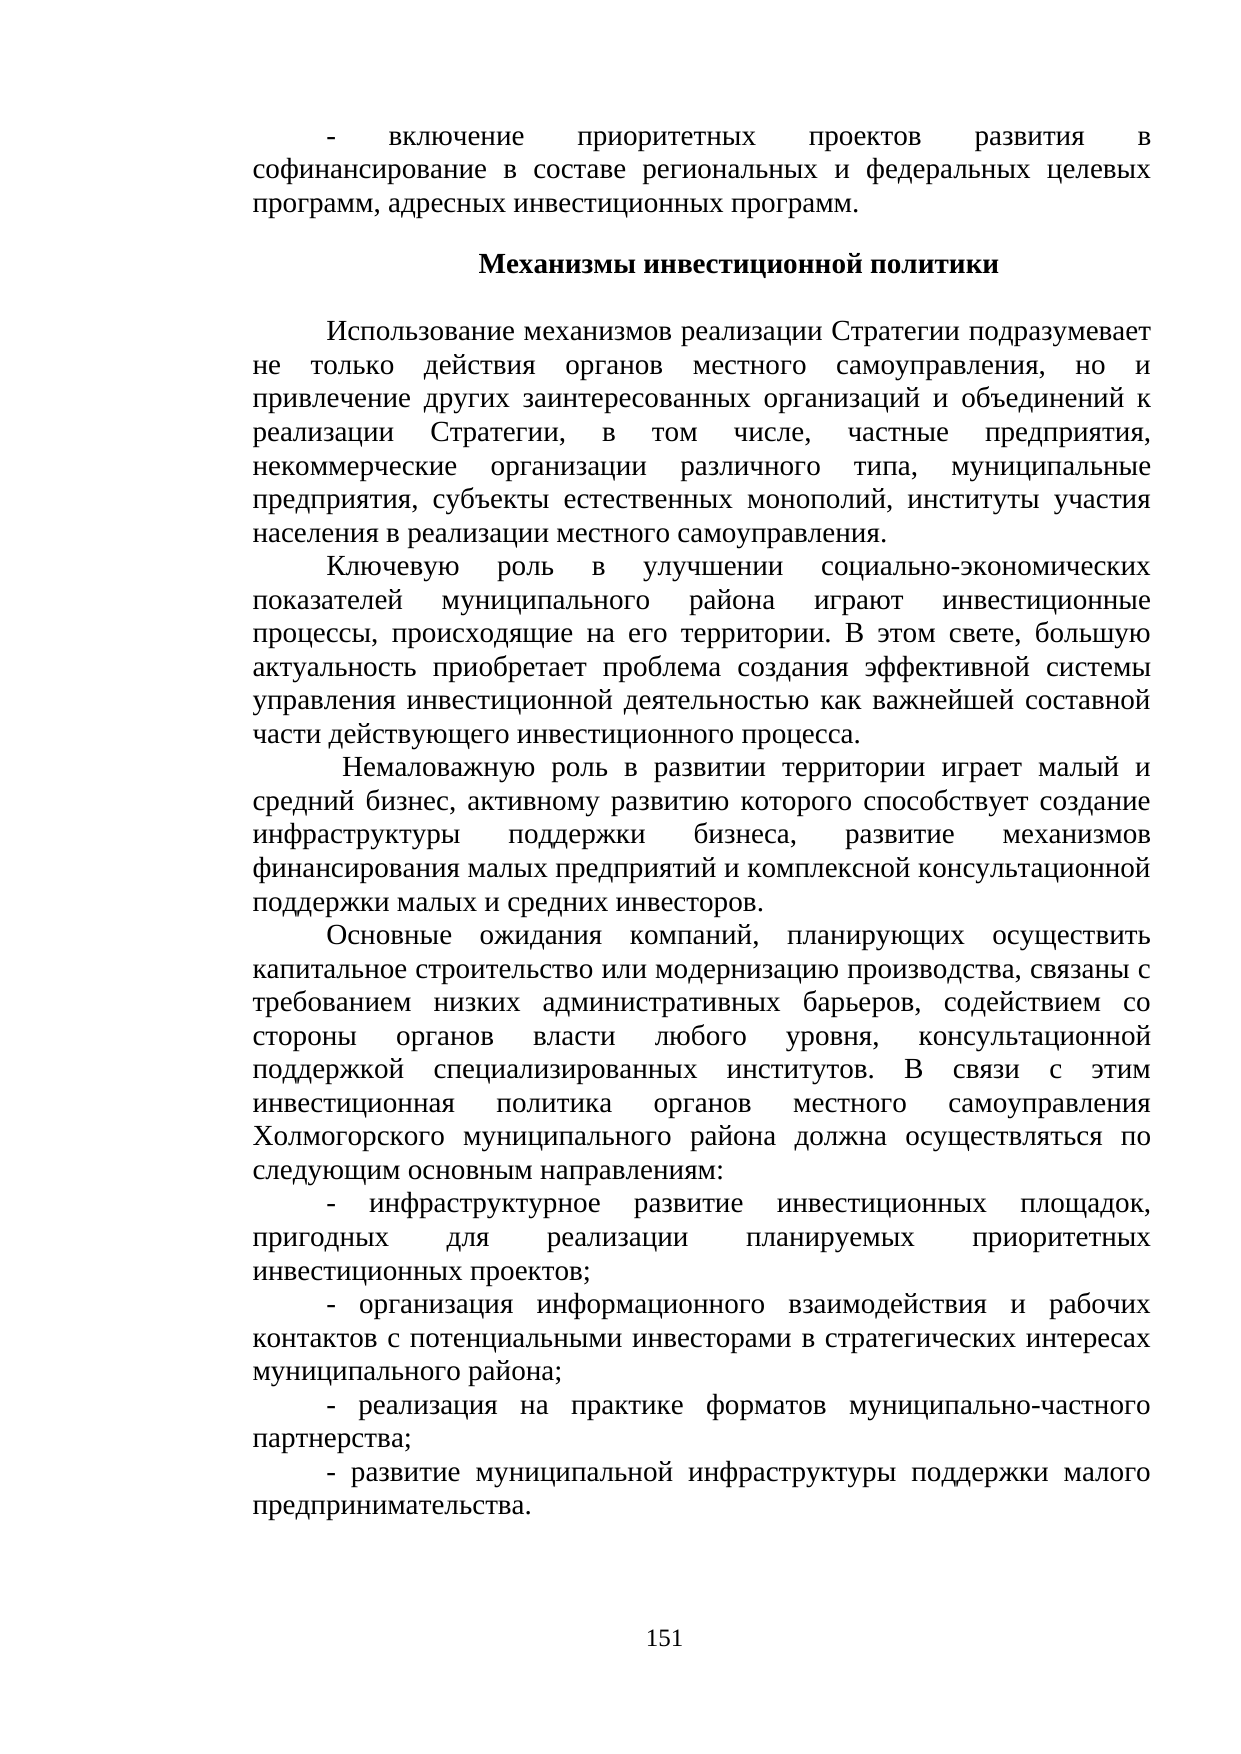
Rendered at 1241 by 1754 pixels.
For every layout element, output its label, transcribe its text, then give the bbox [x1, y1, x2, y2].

text Ключевую роль в улучшении социально-экономических показателей муниципального района играют инвестиционные процессы, происходящие на его территории. В этом свете, большую актуальность приобретает проблема создания эффективной системы управления инвестиционной деятельностью как важнейшей составной части действующего инвестиционного процесса. [252, 548, 1152, 749]
text - включение приоритетных проектов развития в софинансирование в составе региональных и федеральных целевых программ, адресных инвестиционных программ. [252, 118, 1152, 219]
text - развитие муниципальной инфраструктуры поддержки малого предпринимательства. [252, 1454, 1152, 1521]
text Механизмы инвестиционной политики [252, 246, 1152, 280]
text Использование механизмов реализации Стратегии подразумевает не только действия органов местного самоуправления, но и привлечение других заинтересованных организаций и объединений к реализации Стратегии, в том числе, частные предприятия, некоммерческие организации различного типа, муниципальные предприятия, субъекты естественных монополий, институты участия населения в реализации местного самоуправления. [252, 313, 1152, 548]
text - реализация на практике форматов муниципально-частного партнерства; [252, 1387, 1152, 1454]
text - инфраструктурное развитие инвестиционных площадок, пригодных для реализации планируемых приоритетных инвестиционных проектов; [252, 1186, 1152, 1286]
text Основные ожидания компаний, планирующих осуществить капитальное строительство или модернизацию производства, связаны с требованием низких административных барьеров, содействием со стороны органов власти любого уровня, консультационной поддержкой специализированных институтов. В связи с этим инвестиционная политика органов местного самоуправления Холмогорского муниципального района должна осуществляться по следующим основным направлениям: [252, 917, 1152, 1186]
text Немаловажную роль в развитии территории играет малый и средний бизнес, активному развитию которого способствует создание инфраструктуры поддержки бизнеса, развитие механизмов финансирования малых предприятий и комплексной консультационной поддержки малых и средних инвесторов. [252, 749, 1152, 917]
text - организация информационного взаимодействия и рабочих контактов с потенциальными инвесторами в стратегических интересах муниципального района; [252, 1286, 1152, 1387]
